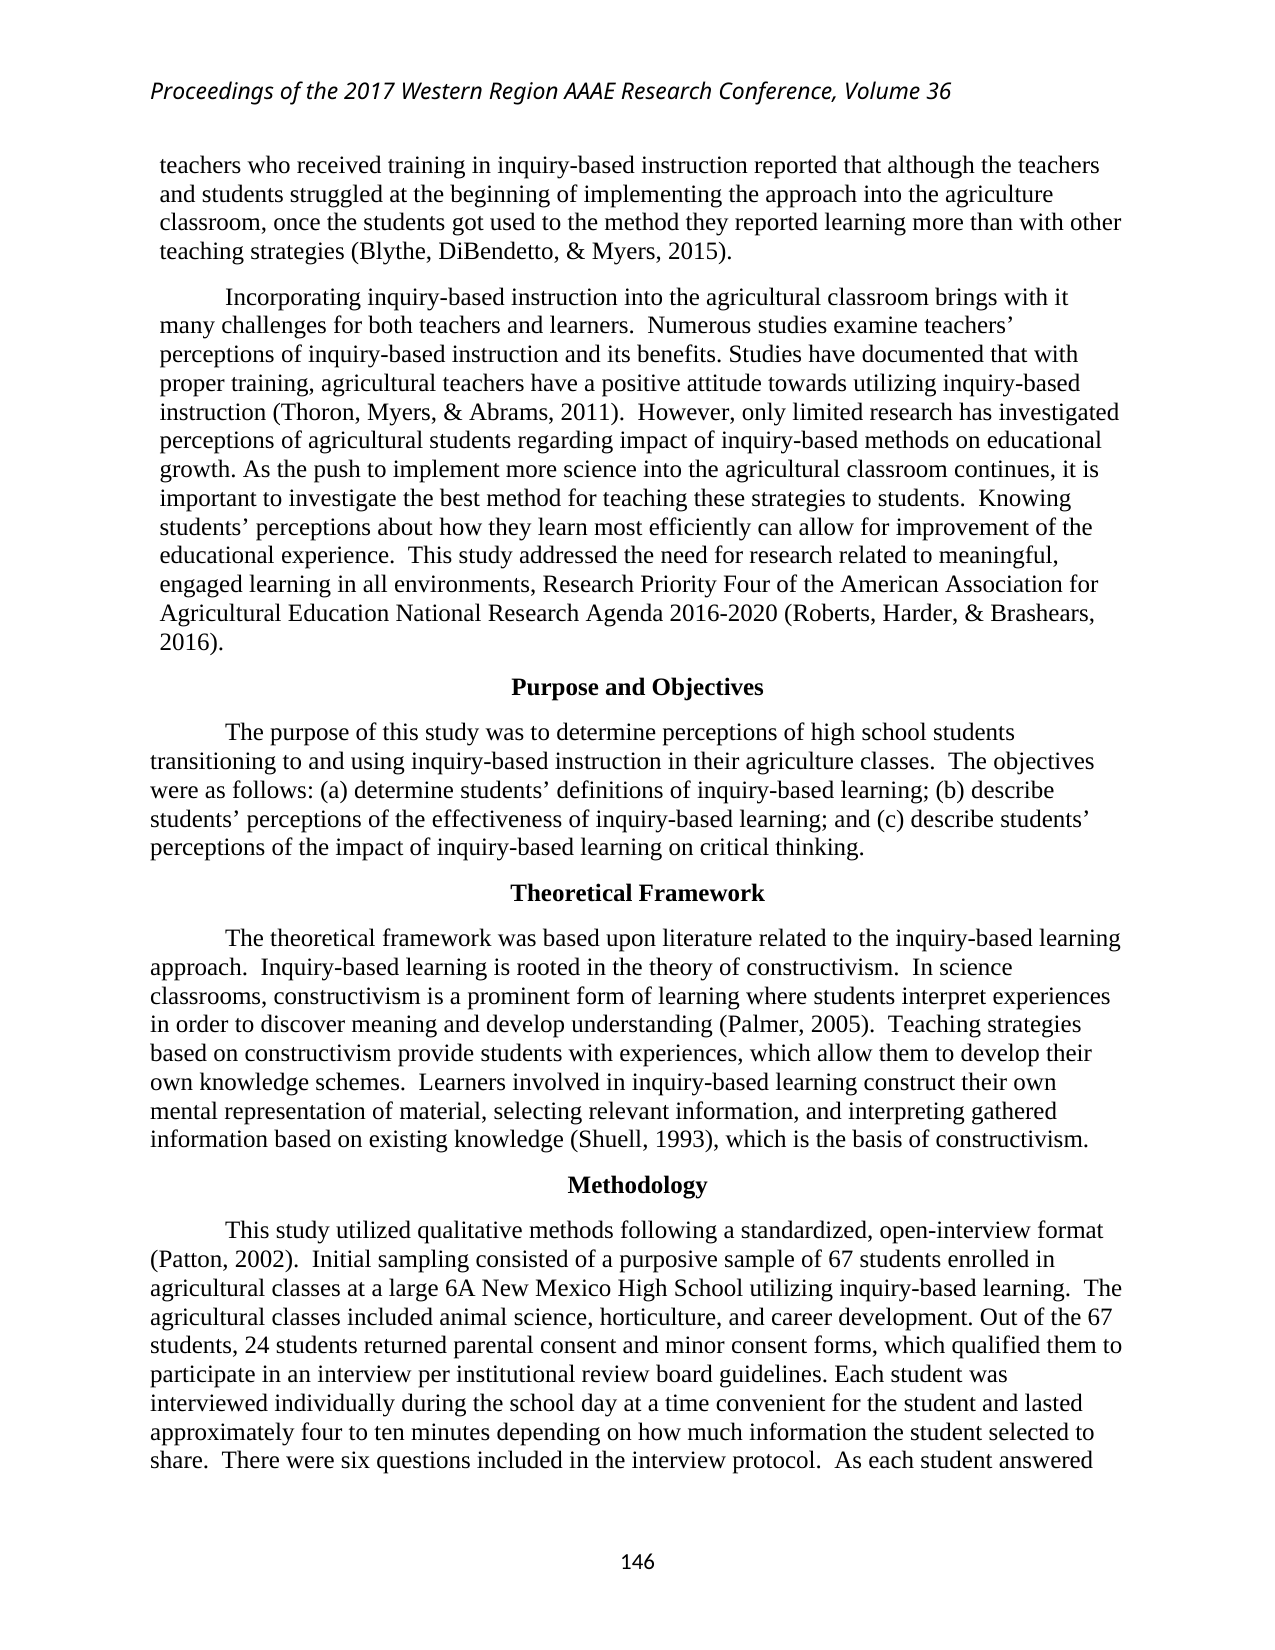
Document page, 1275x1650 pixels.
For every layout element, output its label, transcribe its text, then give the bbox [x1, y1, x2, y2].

text The theoretical framework was based upon literature related to the inquiry-based learning approach. Inquiry-based learning is rooted in the theory of constructivism. In science classrooms, constructivism is a prominent form of learning where students interpret experiences in order to discover meaning and develop understanding (Palmer, 2005). Teaching strategies based on constructivism provide students with experiences, which allow them to develop their own knowledge schemes. Learners involved in inquiry-based learning construct their own mental representation of material, selecting relevant information, and interpreting gathered information based on existing knowledge (Shuell, 1993), which is the basis of constructivism. [150, 923, 1125, 1153]
text Purpose and Objectives [150, 672, 1125, 701]
text Theoretical Framework [150, 878, 1125, 907]
text Incorporating inquiry-based instruction into the agricultural classroom brings with it many challenges for both teachers and learners. Numerous studies examine teachers’ perceptions of inquiry-based instruction and its benefits. Studies have documented that with proper training, agricultural teachers have a positive attitude towards utilizing inquiry-based instruction (Thoron, Myers, & Abrams, 2011). However, only limited research has investigated perceptions of agricultural students regarding impact of inquiry-based methods on educational growth. As the push to implement more science into the agricultural classroom continues, it is important to investigate the best method for teaching these strategies to students. Knowing students’ perceptions about how they learn most efficiently can allow for improvement of the educational experience. This study addressed the need for research related to meaningful, engaged learning in all environments, Research Priority Four of the American Association for Agricultural Education National Research Agenda 2016-2020 (Roberts, Harder, & Brashears, 2016). [159, 282, 1125, 655]
text Methodology [150, 1170, 1125, 1199]
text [150, 1215, 1125, 1474]
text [159, 150, 1125, 265]
text The purpose of this study was to determine perceptions of high school students transitioning to and using inquiry-based instruction in their agriculture classes. The objectives were as follows: (a) determine students’ definitions of inquiry-based learning; (b) describe students’ perceptions of the effectiveness of inquiry-based learning; and (c) describe students’ perceptions of the impact of inquiry-based learning on critical thinking. [150, 717, 1125, 861]
